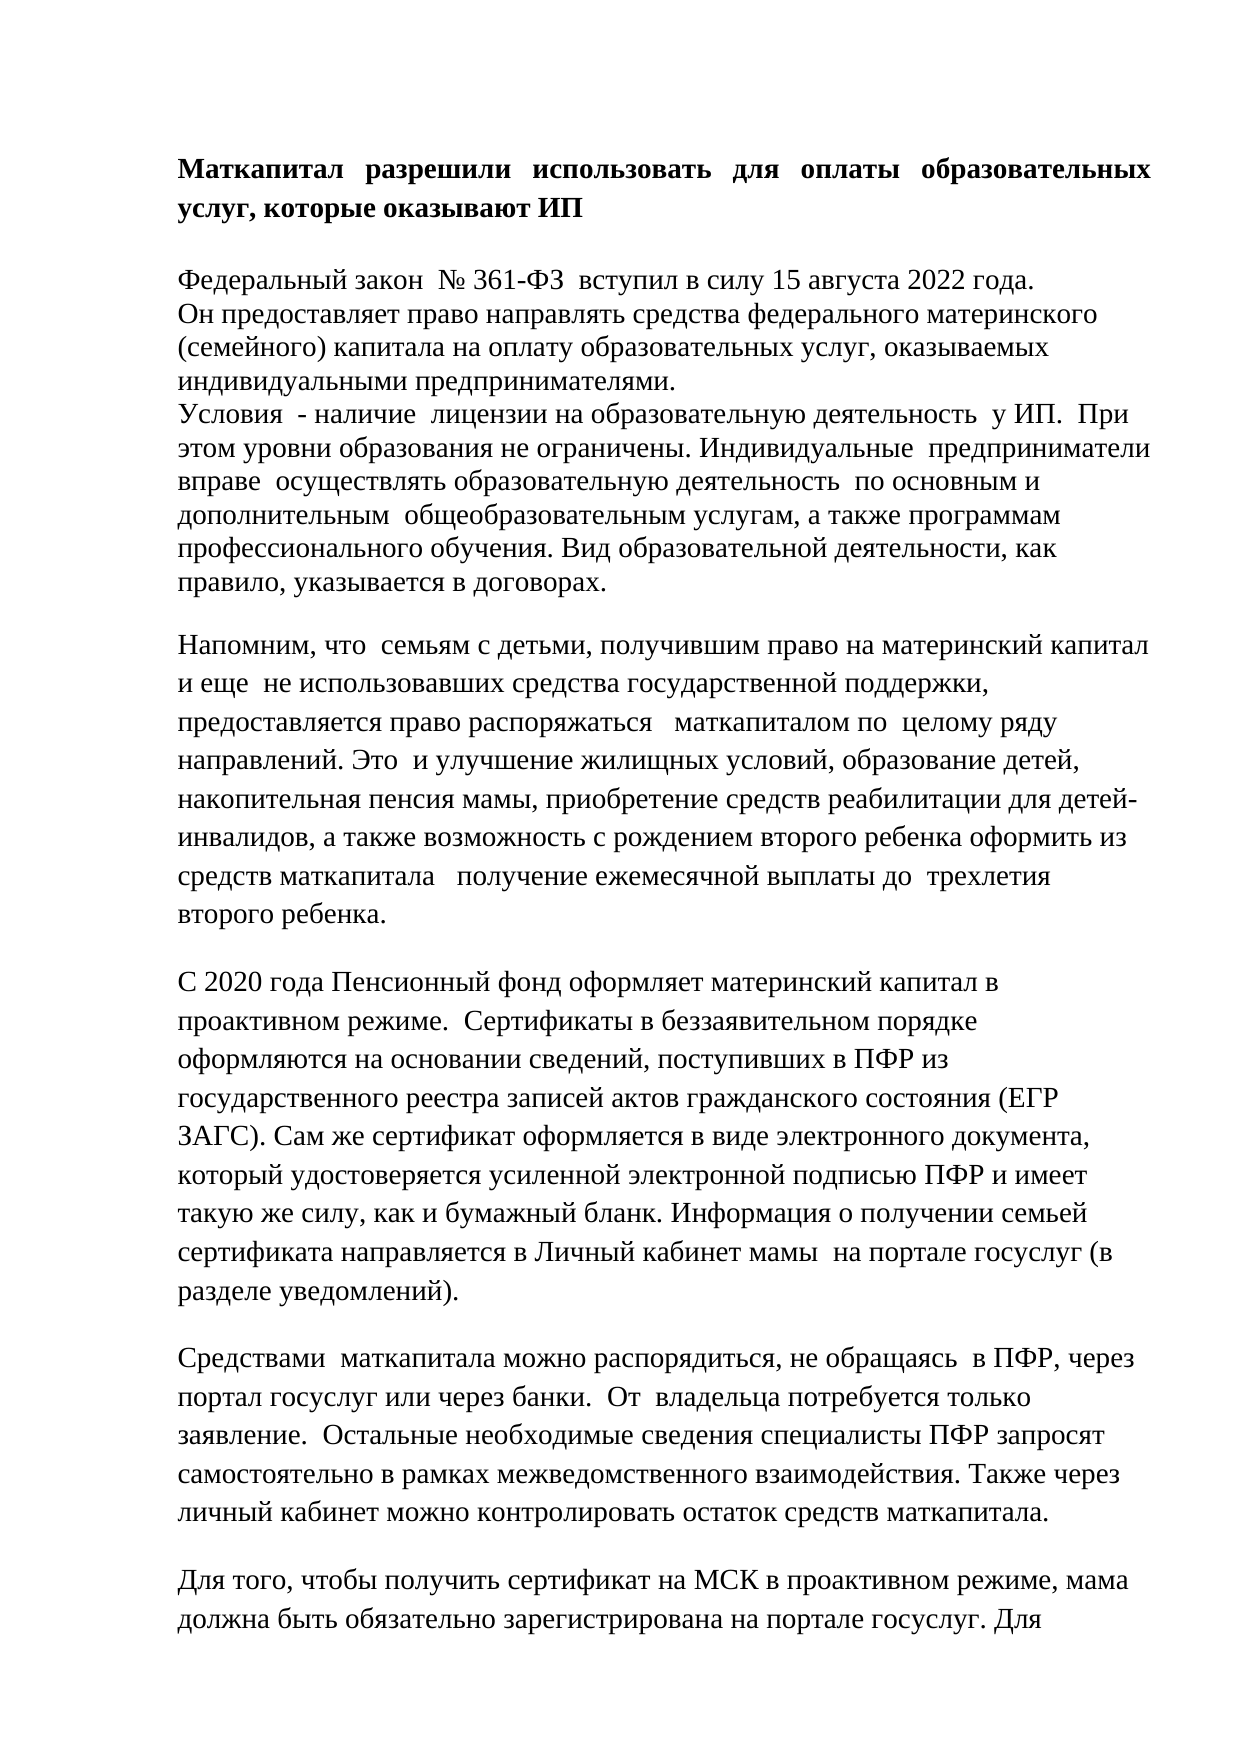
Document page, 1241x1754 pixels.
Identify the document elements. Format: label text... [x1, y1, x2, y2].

text Маткапитал разрешили использовать для оплаты образовательных услуг, которые оказывают ИП [177, 152, 1152, 224]
text Напомним, что семьям с детьми, получившим право на материнский капитал и еще не использовавших средства государственной поддержки, предоставляется право распоряжаться маткапиталом по целому ряду направлений. Это и улучшение жилищных условий, образование детей, накопительная пенсия мамы, приобретение средств реабилитации для детей-инвалидов, а также возможность с рождением второго ребенка оформить из средств маткапитала получение ежемесячной выплаты до трехлетия второго ребенка. [177, 627, 1152, 930]
text С 2020 года Пенсионный фонд оформляет материнский капитал в проактивном режиме. Сертификаты в беззаявительном порядке оформляются на основании сведений, поступивших в ПФР из государственного реестра записей актов гражданского состояния (ЕГР ЗАГС). Сам же сертификат оформляется в виде электронного документа, который удостоверяется усиленной электронной подписью ПФР и имеет такую же силу, как и бумажный бланк. Информация о получении семьей сертификата направляется в Личный кабинет мамы на портале госуслуг (в разделе уведомлений). [177, 964, 1152, 1306]
text Условия - наличие лицензии на образовательную деятельность у ИП. При этом уровни образования не ограничены. Индивидуальные предприниматели вправе осуществлять образовательную деятельность по основным и дополнительным общеобразовательным услугам, а также программам профессионального обучения. Вид образовательной деятельности, как правило, указывается в договорах. [177, 396, 1152, 598]
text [177, 1562, 1152, 1634]
text Средствами маткапитала можно распорядиться, не обращаясь в ПФР, через портал госуслуг или через банки. От владельца потребуется только заявление. Остальные необходимые сведения специалисты ПФР запросят самостоятельно в рамках межведомственного взаимодействия. Также через личный кабинет можно контролировать остаток средств маткапитала. [177, 1340, 1152, 1528]
text Федеральный закон № 361-ФЗ вступил в силу 15 августа 2022 года. [177, 262, 1152, 296]
text Он предоставляет право направлять средства федерального материнского (семейного) капитала на оплату образовательных услуг, оказываемых индивидуальными предпринимателями. [177, 296, 1152, 396]
